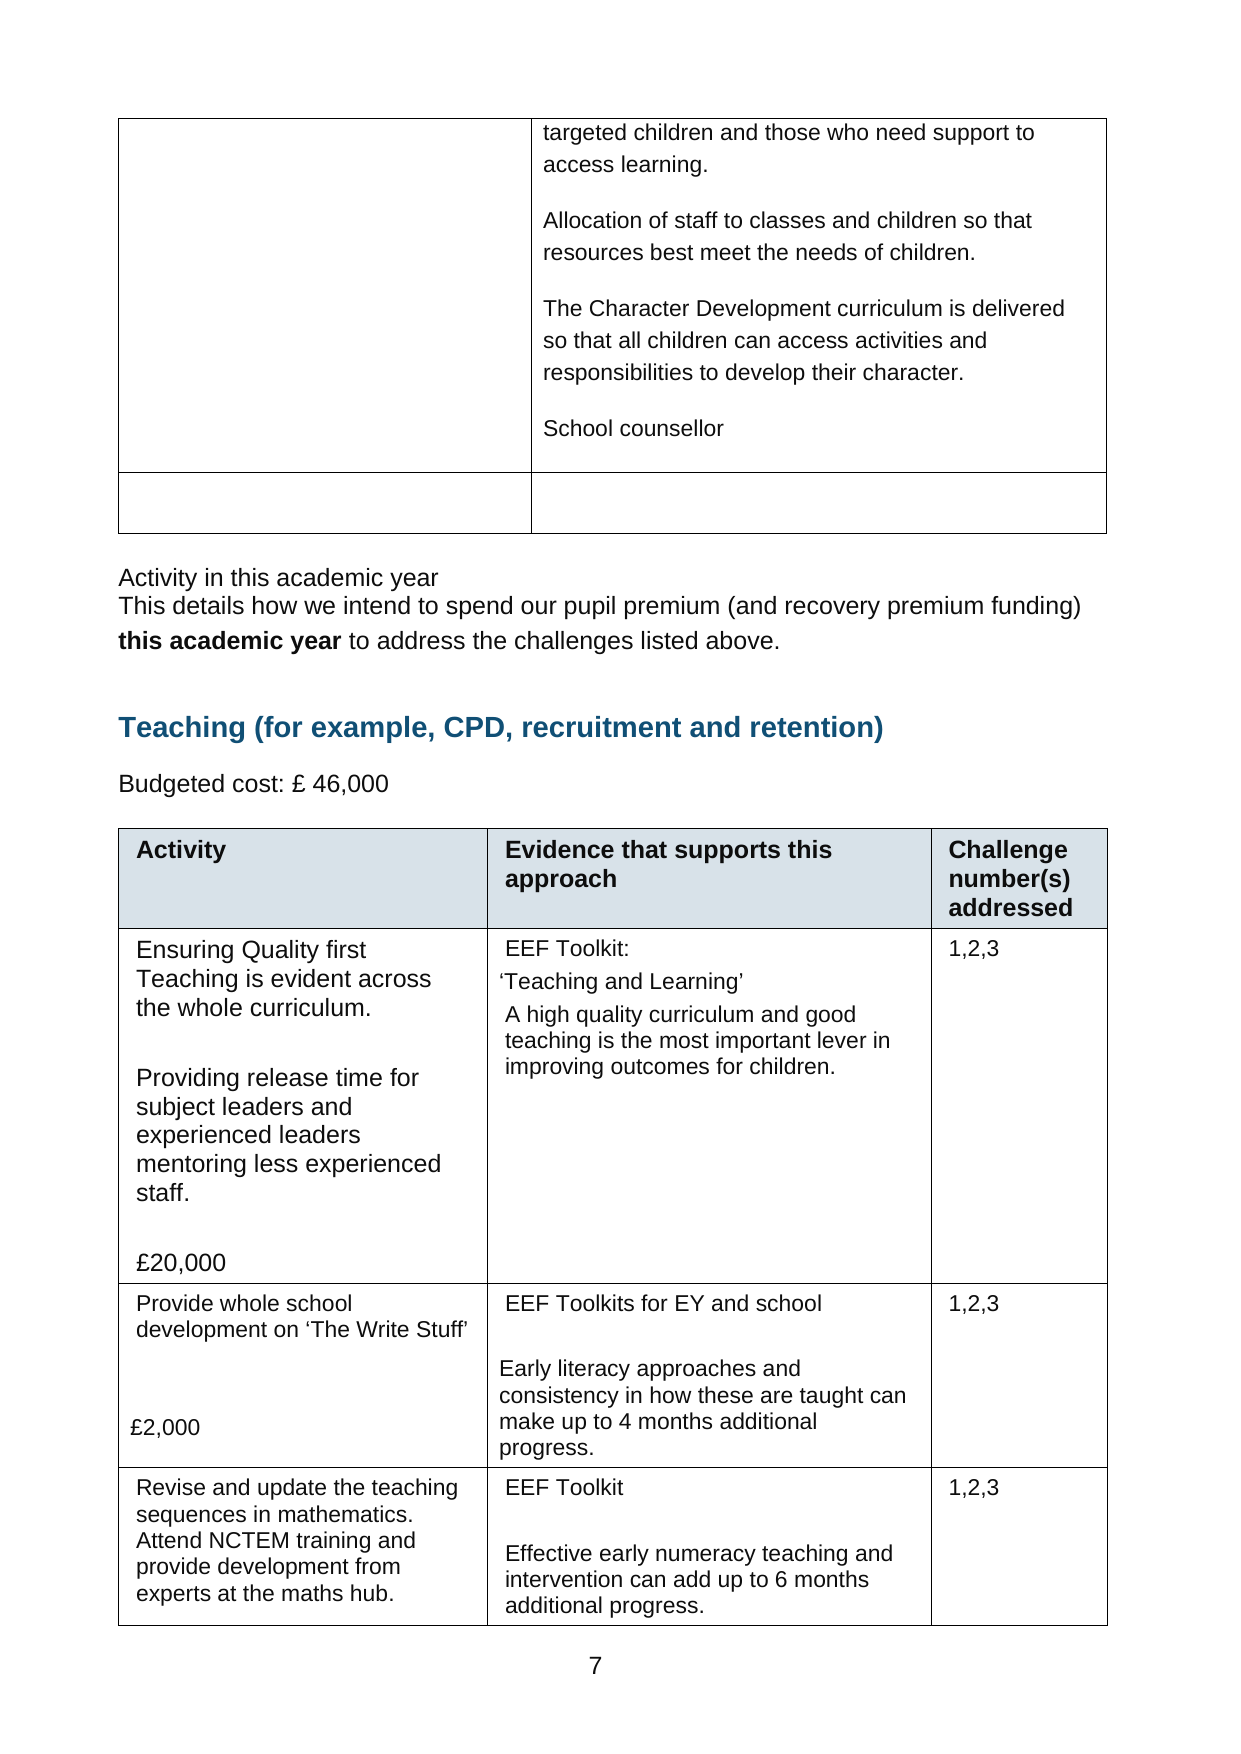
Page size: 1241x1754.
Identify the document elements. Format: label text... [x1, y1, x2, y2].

table_header Activity [119, 829, 487, 928]
table_cell [119, 473, 531, 533]
table_cell EEF Toolkit: ‘Teaching and Learning’ A high quality curriculum and good teaching is the most important lever in improving outcomes for children. [488, 929, 931, 1283]
table_cell [532, 473, 1106, 533]
table_cell 1,2,3 [932, 1284, 1107, 1467]
table_cell 1,2,3 [932, 929, 1107, 1283]
subtitle Teaching (for example, CPD, recruitment and retention) [118, 710, 1107, 744]
table_cell Ensuring Quality first Teaching is evident across the whole curriculum. Providing release time for subject leaders and experienced leaders mentoring less experienced staff. £20,000 [119, 929, 487, 1283]
text Activity in this academic year [118, 562, 1107, 591]
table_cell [488, 1468, 931, 1625]
table_cell EEF Toolkits for EY and school Early literacy approaches and consistency in how these are taught can make up to 4 months additional progress. [488, 1284, 931, 1467]
table_cell Provide whole school development on ‘The Write Stuff’ £2,000 [119, 1284, 487, 1467]
text Budgeted cost: £ 46,000 [118, 769, 1107, 797]
table_header Challenge number(s) addressed [932, 829, 1107, 928]
table_header Evidence that supports this approach [488, 829, 931, 928]
text This details how we intend to spend our pupil premium (and recovery premium funding) this academic year to address the challenges listed above. [118, 591, 1107, 654]
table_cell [532, 119, 1106, 472]
table_cell 1,2,3 [932, 1468, 1107, 1625]
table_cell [119, 1468, 487, 1625]
